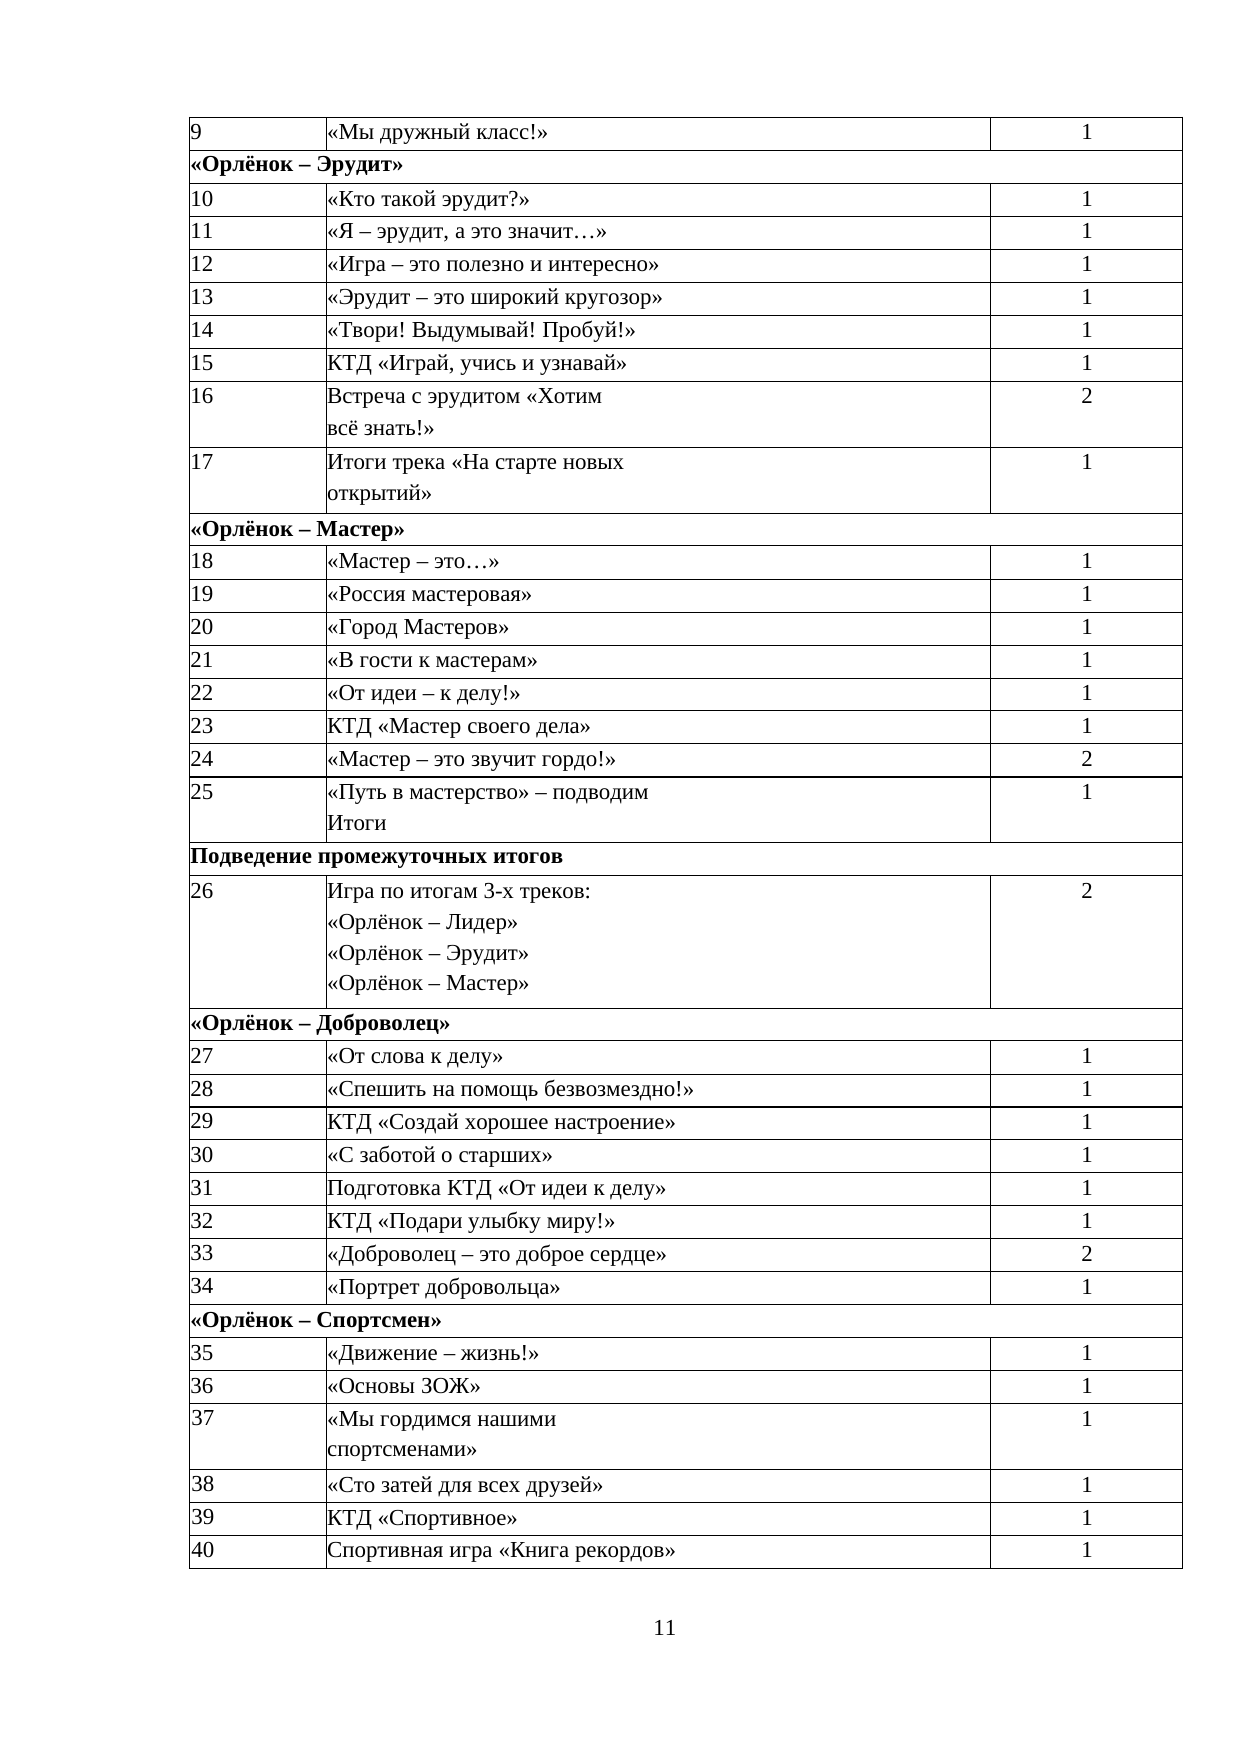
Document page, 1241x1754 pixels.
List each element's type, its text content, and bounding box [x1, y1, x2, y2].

table_cell 1 [991, 1140, 1182, 1172]
table_cell 1 [991, 1075, 1182, 1106]
table_cell 10 [190, 184, 326, 216]
table_cell 1 [991, 1206, 1182, 1238]
table_cell 32 [190, 1206, 326, 1238]
table_cell 1 [991, 1108, 1182, 1139]
table_cell 14 [190, 316, 326, 348]
table_cell 20 [190, 613, 326, 644]
table_cell КТД «Подари улыбку миру!» [327, 1206, 990, 1238]
table_cell 1 [991, 283, 1182, 314]
table_cell 1 [991, 1041, 1182, 1073]
table_cell «Я – эрудит, а это значит…» [327, 217, 990, 249]
table_cell Итоги трека «На старте новых открытий» [327, 448, 990, 513]
table_cell 15 [190, 349, 326, 381]
table_cell «Твори! Выдумывай! Пробуй!» [327, 316, 990, 348]
table_cell «В гости к мастерам» [327, 646, 990, 677]
table_cell «Движение – жизнь!» [327, 1338, 990, 1370]
table_header 9 [190, 118, 326, 149]
table_cell 23 [190, 711, 326, 743]
table_cell 12 [190, 250, 326, 282]
table_cell 2 [991, 744, 1182, 776]
table_cell 1 [991, 1173, 1182, 1205]
table_cell 17 [190, 448, 326, 513]
table_cell «С заботой о старших» [327, 1140, 990, 1172]
table_cell Спортивная игра «Книга рекордов» [327, 1536, 990, 1568]
table_cell «Мы гордимся нашими спортсменами» [327, 1404, 990, 1469]
table_cell 1 [991, 1371, 1182, 1403]
table_cell Встреча с эрудитом «Хотим всё знать!» [327, 382, 990, 447]
table_cell 1 [991, 1338, 1182, 1370]
table_cell «Орлёнок – Эрудит» [190, 151, 1182, 183]
table_cell 13 [190, 283, 326, 314]
table_cell 1 [991, 711, 1182, 743]
table_cell «Игра – это полезно и интересно» [327, 250, 990, 282]
table_cell 1 [991, 184, 1182, 216]
table_cell 1 [991, 1272, 1182, 1304]
table_cell «Портрет добровольца» [327, 1272, 990, 1304]
table_cell Подведение промежуточных итогов [190, 843, 1182, 875]
table_cell 2 [991, 382, 1182, 447]
table_cell 1 [991, 580, 1182, 612]
table_cell «Доброволец – это доброе сердце» [327, 1239, 990, 1271]
table_cell 18 [190, 546, 326, 578]
table_cell «Город Мастеров» [327, 613, 990, 644]
table_cell 37 [190, 1404, 326, 1469]
table_header 1 [991, 118, 1182, 149]
table_cell 25 [190, 778, 326, 842]
table_cell 1 [991, 448, 1182, 513]
table_cell 22 [190, 679, 326, 710]
table_cell 31 [190, 1173, 326, 1205]
table_cell 1 [991, 1503, 1182, 1535]
table_cell 24 [190, 744, 326, 776]
table_cell 2 [991, 876, 1182, 1007]
table_cell «От слова к делу» [327, 1041, 990, 1073]
table_cell «Путь в мастерство» – подводим Итоги [327, 778, 990, 842]
table_cell 2 [991, 1239, 1182, 1271]
table_cell 1 [991, 1470, 1182, 1502]
table_cell 19 [190, 580, 326, 612]
table_cell «Мастер – это…» [327, 546, 990, 578]
table_cell «Орлёнок – Доброволец» [190, 1009, 1182, 1040]
table_cell КТД «Спортивное» [327, 1503, 990, 1535]
table_cell «Основы ЗОЖ» [327, 1371, 990, 1403]
table_cell 38 [190, 1470, 326, 1502]
table_cell 21 [190, 646, 326, 677]
table_cell «Россия мастеровая» [327, 580, 990, 612]
table_cell 1 [991, 349, 1182, 381]
table_cell 1 [991, 217, 1182, 249]
table_cell 35 [190, 1338, 326, 1370]
table_cell КТД «Играй, учись и узнавай» [327, 349, 990, 381]
table_header «Мы дружный класс!» [327, 118, 990, 149]
table_cell «Орлёнок – Мастер» [190, 514, 1182, 545]
table_cell «Орлёнок – Спортсмен» [190, 1305, 1182, 1337]
table_cell «Эрудит – это широкий кругозор» [327, 283, 990, 314]
table_cell 27 [190, 1041, 326, 1073]
table_cell 26 [190, 876, 326, 1007]
table_cell «Мастер – это звучит гордо!» [327, 744, 990, 776]
table_cell 16 [190, 382, 326, 447]
table_cell 1 [991, 1404, 1182, 1469]
table_cell 33 [190, 1239, 326, 1271]
table_cell 1 [991, 646, 1182, 677]
table_cell 1 [991, 679, 1182, 710]
table_cell 1 [991, 546, 1182, 578]
table_cell «От идеи – к делу!» [327, 679, 990, 710]
table_cell 1 [991, 778, 1182, 842]
table_cell «Спешить на помощь безвозмездно!» [327, 1075, 990, 1106]
table_cell 1 [991, 613, 1182, 644]
table_cell 1 [991, 1536, 1182, 1568]
table_cell «Кто такой эрудит?» [327, 184, 990, 216]
table_cell 34 [190, 1272, 326, 1304]
table_cell КТД «Мастер своего дела» [327, 711, 990, 743]
table_cell Игра по итогам 3-х треков: «Орлёнок – Лидер» «Орлёнок – Эрудит» «Орлёнок – Мастер» [327, 876, 990, 1007]
table_cell 1 [991, 250, 1182, 282]
table_cell 39 [190, 1503, 326, 1535]
table_cell «Сто затей для всех друзей» [327, 1470, 990, 1502]
table_cell 40 [190, 1536, 326, 1568]
table_cell 1 [991, 316, 1182, 348]
table_cell Подготовка КТД «От идеи к делу» [327, 1173, 990, 1205]
table_cell 28 [190, 1075, 326, 1106]
table_cell 11 [190, 217, 326, 249]
table_cell КТД «Создай хорошее настроение» [327, 1108, 990, 1139]
table_cell 29 [190, 1108, 326, 1139]
table_cell 36 [190, 1371, 326, 1403]
table_cell 30 [190, 1140, 326, 1172]
